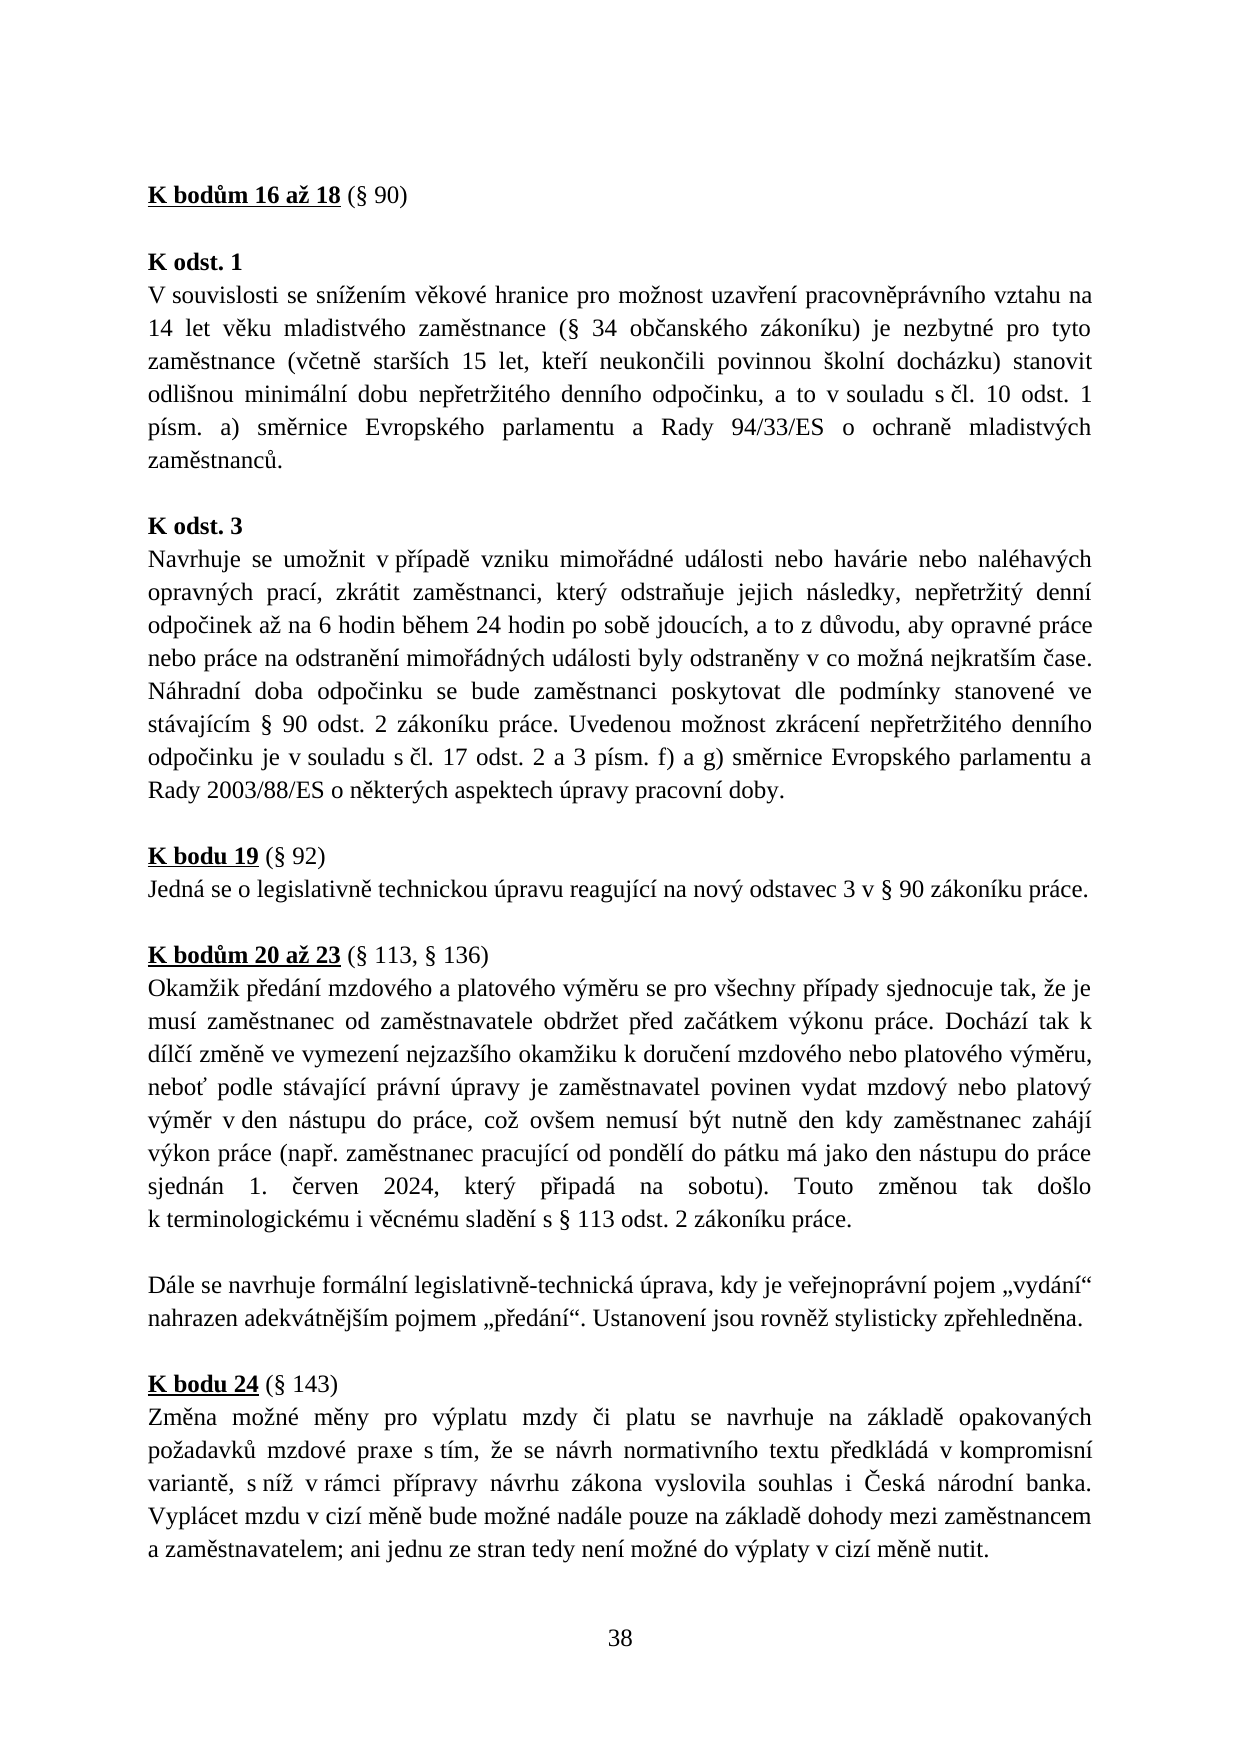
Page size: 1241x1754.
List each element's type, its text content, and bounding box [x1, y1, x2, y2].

text V souvislosti se snížením věkové hranice pro možnost uzavření pracovněprávního vztahu na 14 let věku mladistvého zaměstnance (§ 34 občanského zákoníku) je nezbytné pro tyto zaměstnance (včetně starších 15 let, kteří neukončili povinnou školní docházku) stanovit odlišnou minimální dobu nepřetržitého denního odpočinku, a to v souladu s čl. 10 odst. 1 písm. a) směrnice Evropského parlamentu a Rady 94/33/ES o ochraně mladistvých zaměstnanců. [148, 280, 1093, 473]
text Navrhuje se umožnit v případě vzniku mimořádné události nebo havárie nebo naléhavých opravných prací, zkrátit zaměstnanci, který odstraňuje jejich následky, nepřetržitý denní odpočinek až na 6 hodin během 24 hodin po sobě jdoucích, a to z důvodu, aby opravné práce nebo práce na odstranění mimořádných události byly odstraněny v co možná nejkratším čase. Náhradní doba odpočinku se bude zaměstnanci poskytovat dle podmínky stanovené ve stávajícím § 90 odst. 2 zákoníku práce. Uvedenou možnost zkrácení nepřetržitého denního odpočinku je v souladu s čl. 17 odst. 2 a 3 písm. f) a g) směrnice Evropského parlamentu a Rady 2003/88/ES o některých aspektech úpravy pracovní doby. [148, 544, 1093, 804]
text K bodům 16 až 18 (§ 90) [148, 181, 1093, 209]
text K odst. 1 [148, 247, 1093, 275]
text K odst. 3 [148, 511, 1093, 539]
text Dále se navrhuje formální legislativně-technická úprava, kdy je veřejnoprávní pojem „vydání“ nahrazen adekvátnějším pojmem „předání“. Ustanovení jsou rovněž stylisticky zpřehledněna. [148, 1270, 1093, 1332]
text Okamžik předání mzdového a platového výměru se pro všechny případy sjednocuje tak, že je musí zaměstnanec od zaměstnavatele obdržet před začátkem výkonu práce. Dochází tak k dílčí změně ve vymezení nejzazšího okamžiku k doručení mzdového nebo platového výměru, neboť podle stávající právní úpravy je zaměstnavatel povinen vydat mzdový nebo platový výměr v den nástupu do práce, což ovšem nemusí být nutně den kdy zaměstnanec zahájí výkon práce (např. zaměstnanec pracující od pondělí do pátku má jako den nástupu do práce sjednán 1. červen 2024, který připadá na sobotu). Touto změnou tak došlo k terminologickému i věcnému sladění s § 113 odst. 2 zákoníku práce. [148, 973, 1093, 1233]
text Změna možné měny pro výplatu mzdy či platu se navrhuje na základě opakovaných požadavků mzdové praxe s tím, že se návrh normativního textu předkládá v kompromisní variantě, s níž v rámci přípravy návrhu zákona vyslovila souhlas i Česká národní banka. Vyplácet mzdu v cizí měně bude možné nadále pouze na základě dohody mezi zaměstnancem a zaměstnavatelem; ani jednu ze stran tedy není možné do výplaty v cizí měně nutit. [148, 1402, 1093, 1563]
text K bodu 24 (§ 143) [148, 1369, 1093, 1398]
text Jedná se o legislativně technickou úpravu reagující na nový odstavec 3 v § 90 zákoníku práce. [148, 874, 1093, 903]
text K bodu 19 (§ 92) [148, 841, 1093, 870]
text K bodům 20 až 23 (§ 113, § 136) [148, 940, 1093, 969]
